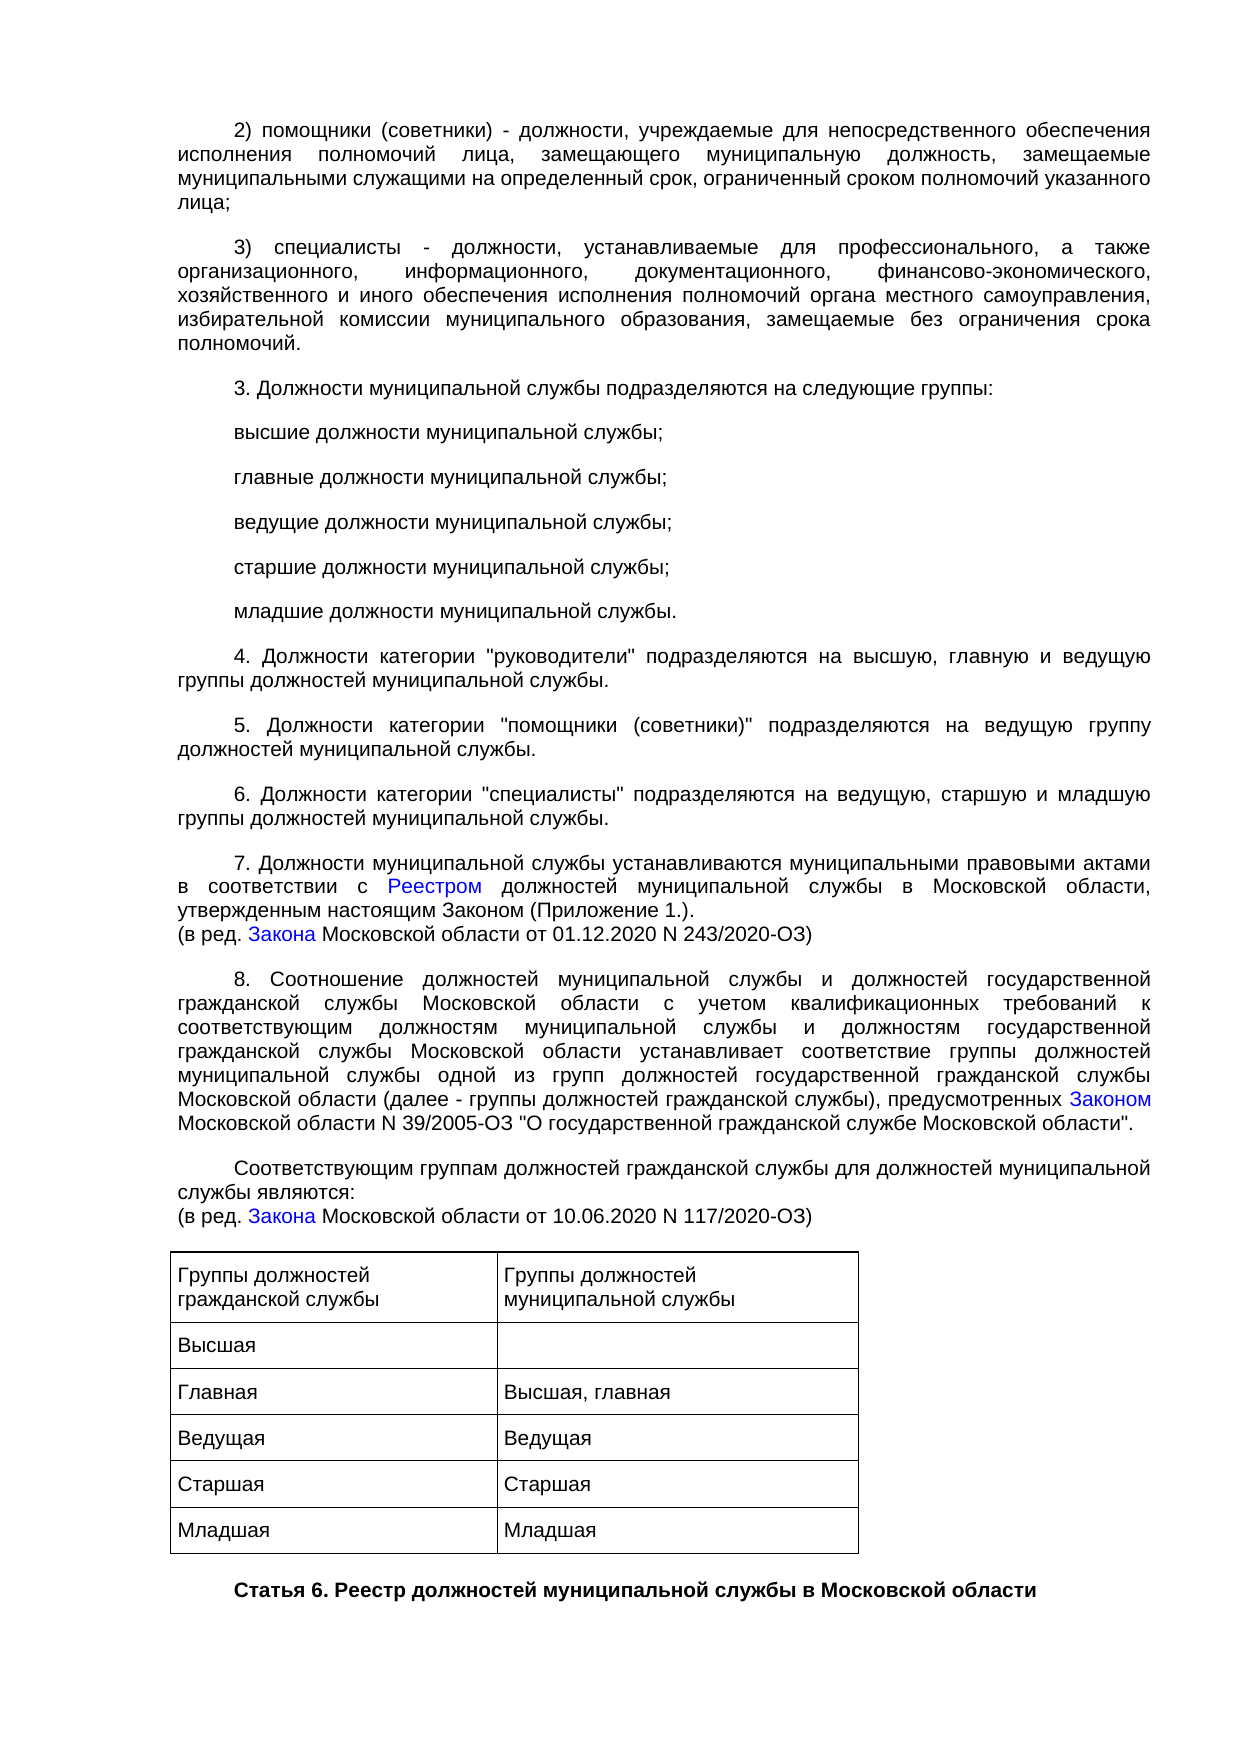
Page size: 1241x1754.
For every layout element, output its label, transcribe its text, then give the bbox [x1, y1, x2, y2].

table_cell Старшая [498, 1461, 858, 1507]
text 3. Должности муниципальной службы подразделяются на следующие группы: [177, 375, 1152, 399]
table_header Группы должностей гражданской службы [171, 1253, 497, 1322]
text 6. Должности категории "специалисты" подразделяются на ведущую, старшую и младшую группы должностей муниципальной службы. [177, 782, 1152, 829]
table_header Группы должностей муниципальной службы [498, 1253, 858, 1322]
title Статья 6. Реестр должностей муниципальной службы в Московской области [177, 1578, 1152, 1602]
text ведущие должности муниципальной службы; [177, 510, 1152, 534]
table_cell Главная [171, 1369, 497, 1414]
text 3) специалисты - должности, устанавливаемые для профессионального, а также организационного, информационного, документационного, финансово-экономического, хозяйственного и иного обеспечения исполнения полномочий органа местного самоуправления, избирательной комиссии муниципального образования, замещаемые без ограничения срока полномочий. [177, 235, 1152, 354]
text (в ред. Закона Московской области от 01.12.2020 N 243/2020-ОЗ) [177, 922, 1152, 946]
text (в ред. Закона Московской области от 10.06.2020 N 117/2020-ОЗ) [177, 1203, 1152, 1227]
text 8. Соотношение должностей муниципальной службы и должностей государственной гражданской службы Московской области с учетом квалификационных требований к соответствующим должностям муниципальной службы и должностям государственной гражданской службы Московской области устанавливает соответствие группы должностей муниципальной службы одной из групп должностей государственной гражданской службы Московской области (далее - группы должностей гражданской службы), предусмотренных Законом Московской области N 39/2005-ОЗ "О государственной гражданской службе Московской области". [177, 967, 1152, 1135]
table_cell [498, 1323, 858, 1368]
text 4. Должности категории "руководители" подразделяются на высшую, главную и ведущую группы должностей муниципальной службы. [177, 644, 1152, 692]
text младшие должности муниципальной службы. [177, 599, 1152, 623]
table_cell Ведущая [171, 1415, 497, 1460]
table_cell Высшая, главная [498, 1369, 858, 1414]
table_cell Старшая [171, 1461, 497, 1507]
text 7. Должности муниципальной службы устанавливаются муниципальными правовыми актами в соответствии с Реестром должностей муниципальной службы в Московской области, утвержденным настоящим Законом (Приложение 1.). [177, 850, 1152, 922]
table_cell Младшая [171, 1508, 497, 1553]
table_cell Младшая [498, 1508, 858, 1553]
text главные должности муниципальной службы; [177, 465, 1152, 489]
text 2) помощники (советники) - должности, учреждаемые для непосредственного обеспечения исполнения полномочий лица, замещающего муниципальную должность, замещаемые муниципальными служащими на определенный срок, ограниченный сроком полномочий указанного лица; [177, 118, 1152, 214]
text высшие должности муниципальной службы; [177, 420, 1152, 444]
text Соответствующим группам должностей гражданской службы для должностей муниципальной службы являются: [177, 1156, 1152, 1203]
text 5. Должности категории "помощники (советники)" подразделяются на ведущую группу должностей муниципальной службы. [177, 713, 1152, 761]
table_cell Высшая [171, 1323, 497, 1368]
text старшие должности муниципальной службы; [177, 554, 1152, 578]
table_cell Ведущая [498, 1415, 858, 1460]
